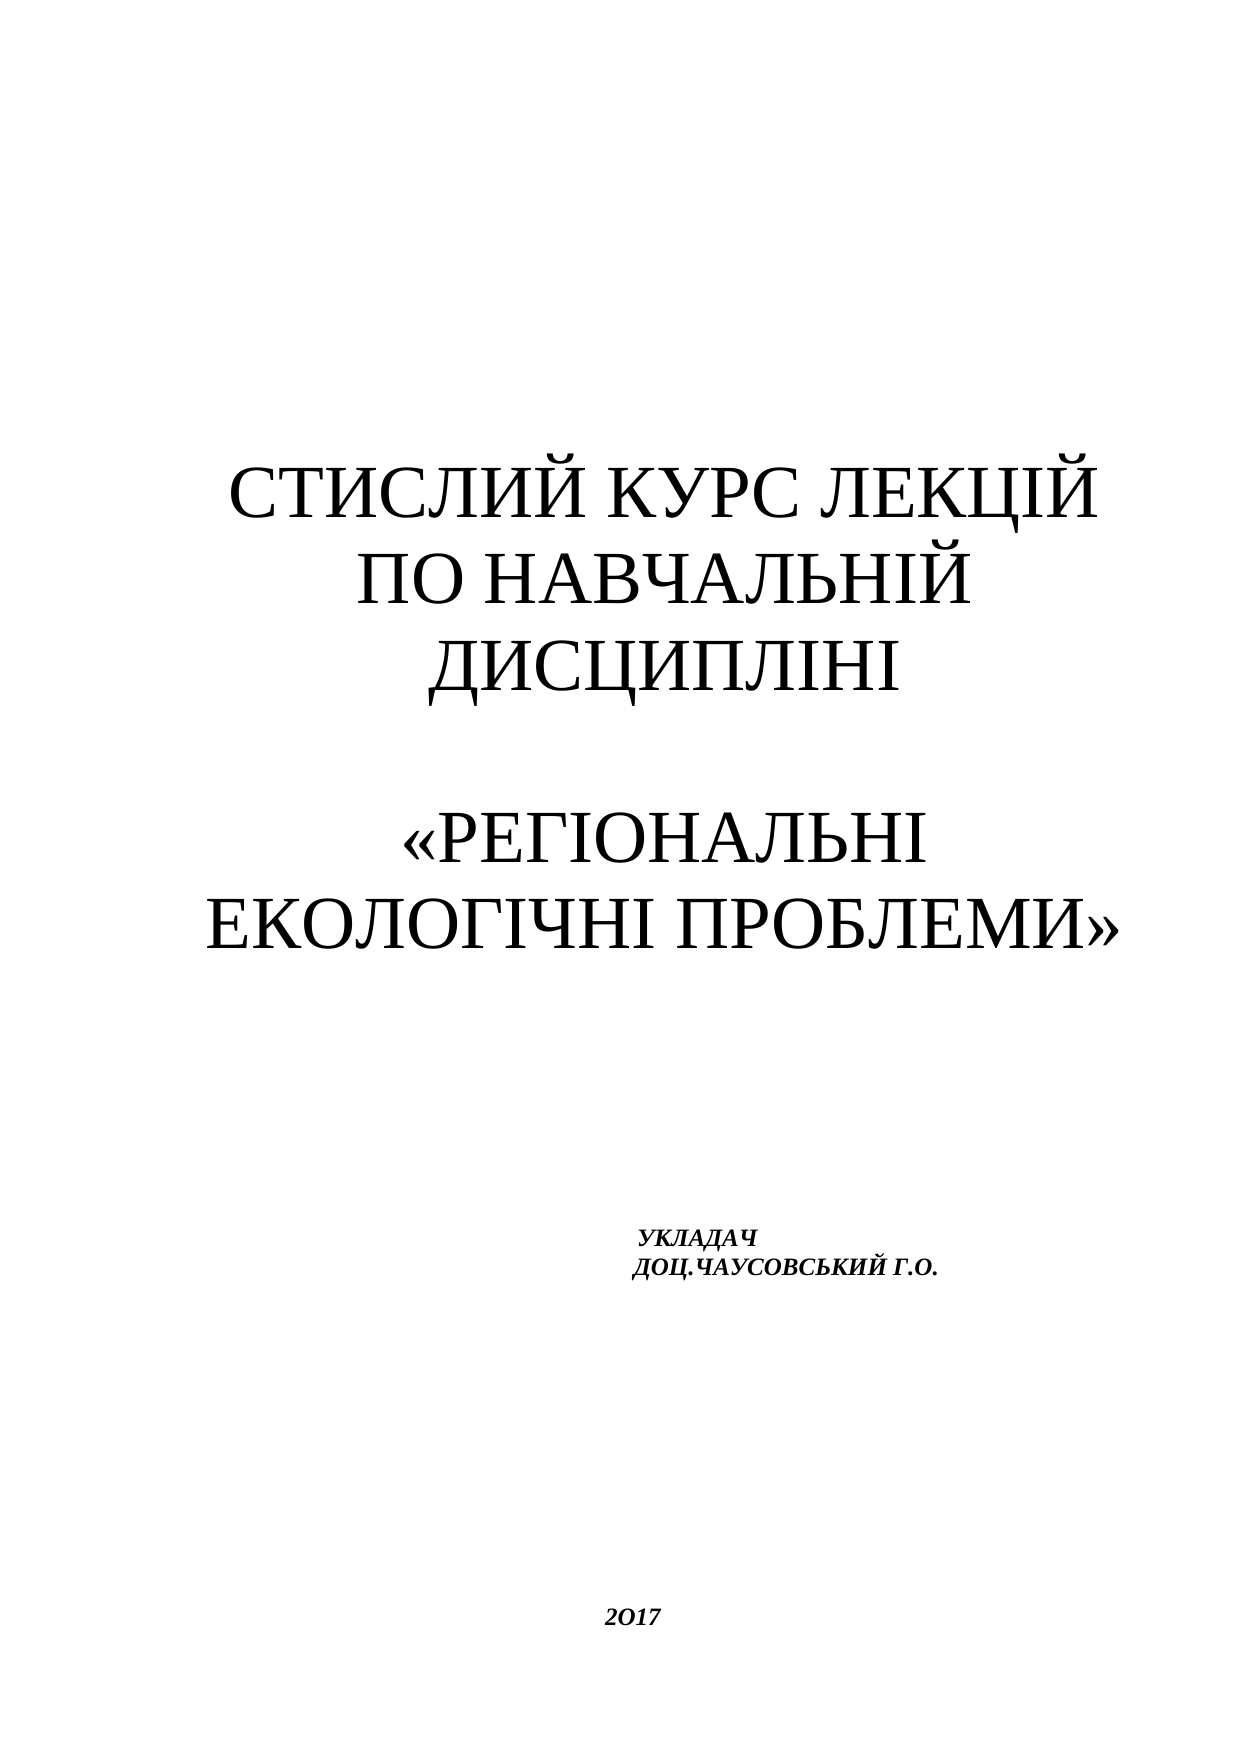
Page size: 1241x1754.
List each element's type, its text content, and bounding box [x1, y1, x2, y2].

subtitle 2о17 [177, 1602, 1160, 1631]
text «РЕГІОНАЛЬНІ ЕКОЛОГІЧНІ ПРОБЛЕМИ» [177, 792, 1152, 965]
text СТИСЛИЙ КУРС ЛЕКЦІЙ ПО НАВЧАЛЬНІЙ ДИСЦИПЛІНІ [177, 447, 1152, 706]
subtitle доц.Чаусовський Г.О. [177, 1252, 1160, 1281]
subtitle укладач [177, 1223, 1160, 1252]
